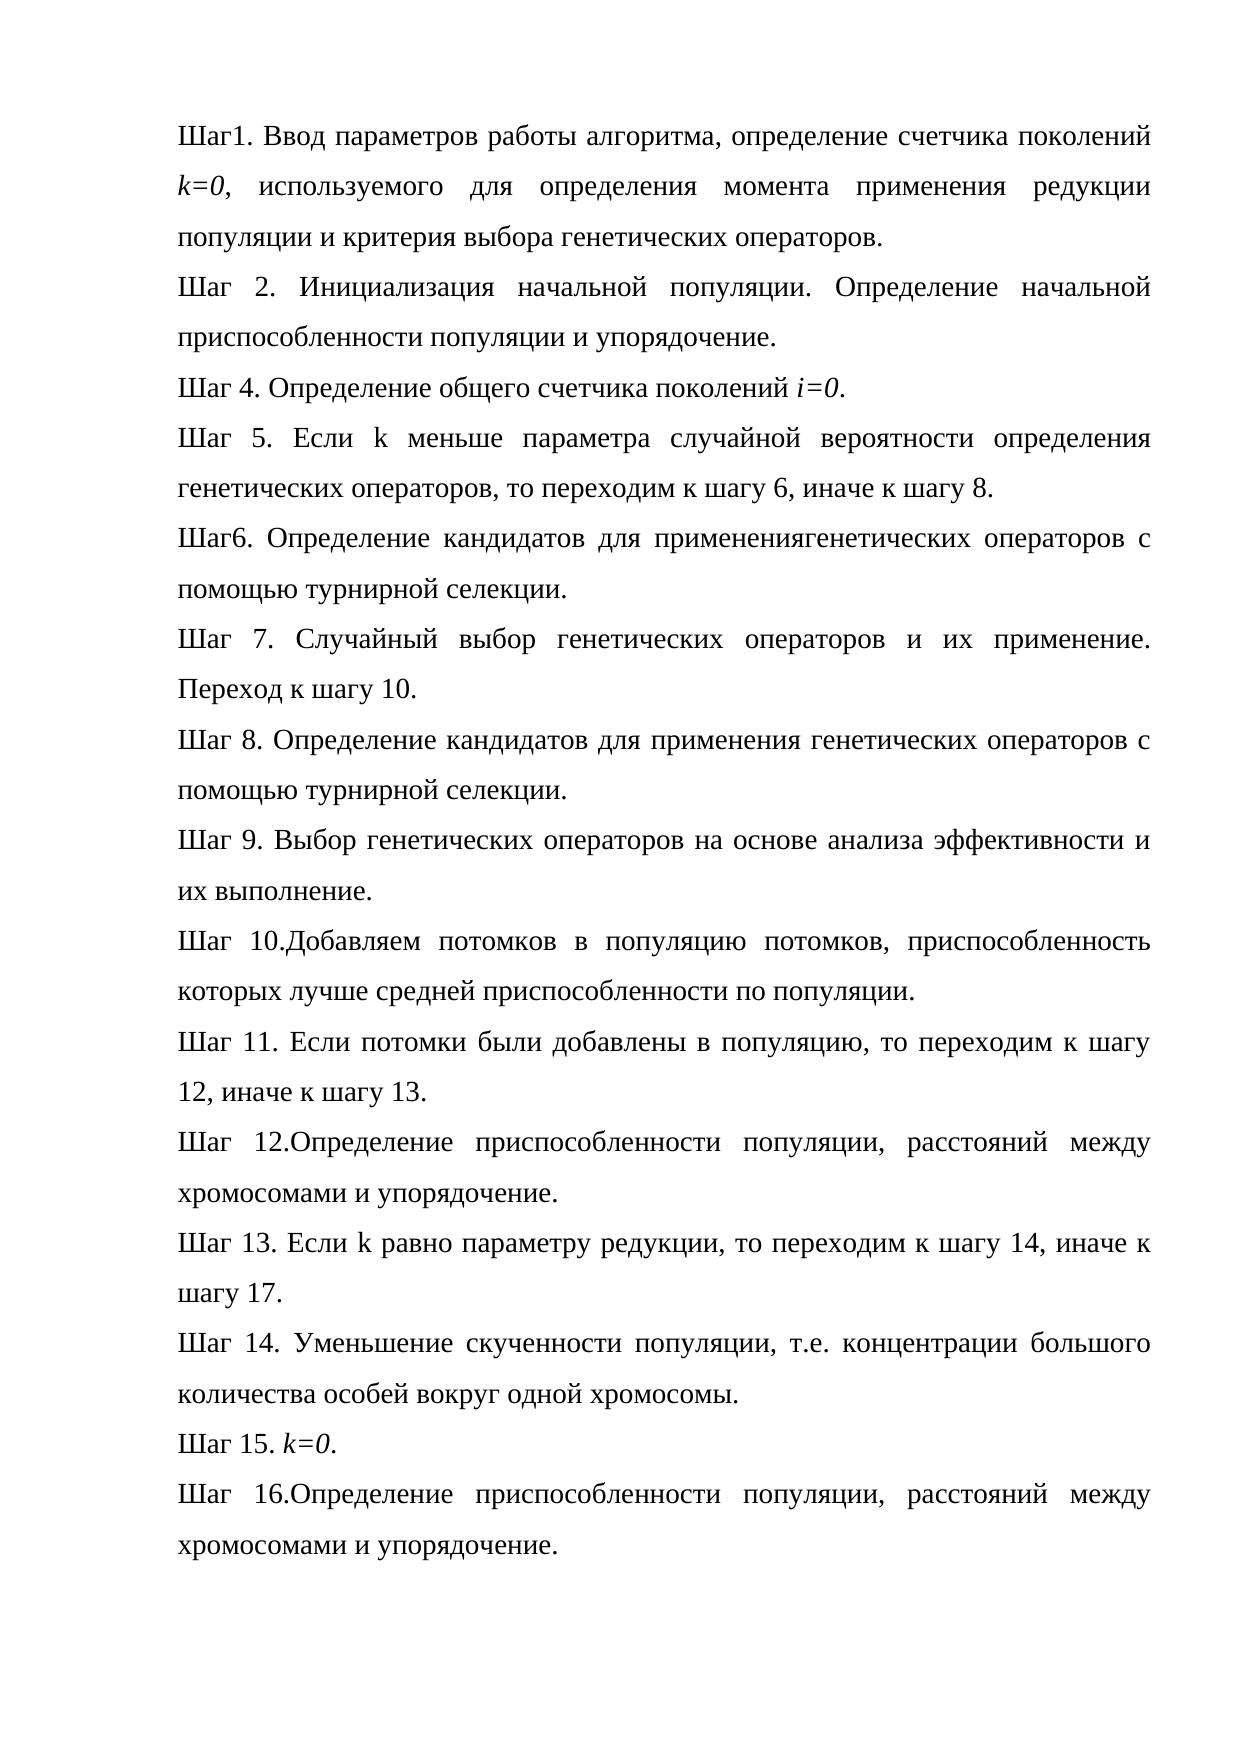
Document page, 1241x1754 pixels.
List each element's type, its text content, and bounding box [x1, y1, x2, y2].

text Шаг 4. Определение общего счетчика поколений i=0. [177, 370, 1152, 403]
text Шаг 13. Если k равно параметру редукции, то переходим к шагу 14, иначе к шагу 17. [177, 1225, 1152, 1309]
text Шаг 7. Случайный выбор генетических операторов и их применение. Переход к шагу 10. [177, 621, 1152, 705]
text Шаг 8. Определение кандидатов для применения генетических операторов с помощью турнирной селекции. [177, 722, 1152, 806]
text Шаг 9. Выбор генетических операторов на основе анализа эффективности и их выполнение. [177, 822, 1152, 906]
text Шаг 5. Если k меньше параметра случайной вероятности определения генетических операторов, то переходим к шагу 6, иначе к шагу 8. [177, 420, 1152, 504]
text Шаг6. Определение кандидатов для применениягенетических операторов с помощью турнирной селекции. [177, 521, 1152, 604]
text Шаг1. Ввод параметров работы алгоритма, определение счетчика поколений k=0, используемого для определения момента применения редукции популяции и критерия выбора генетических операторов. [177, 118, 1152, 252]
text Шаг 14. Уменьшение скученности популяции, т.е. концентрации большого количества особей вокруг одной хромосомы. [177, 1326, 1152, 1409]
text Шаг 11. Если потомки были добавлены в популяцию, то переходим к шагу 12, иначе к шагу 13. [177, 1024, 1152, 1108]
text Шаг 10.Добавляем потомков в популяцию потомков, приспособленность которых лучше средней приспособленности по популяции. [177, 923, 1152, 1007]
text Шаг 16.Определение приспособленности популяции, расстояний между хромосомами и упорядочение. [177, 1477, 1152, 1560]
text Шаг 2. Инициализация начальной популяции. Определение начальной приспособленности популяции и упорядочение. [177, 269, 1152, 353]
text Шаг 12.Определение приспособленности популяции, расстояний между хромосомами и упорядочение. [177, 1124, 1152, 1208]
text Шаг 15. k=0. [177, 1426, 1152, 1460]
